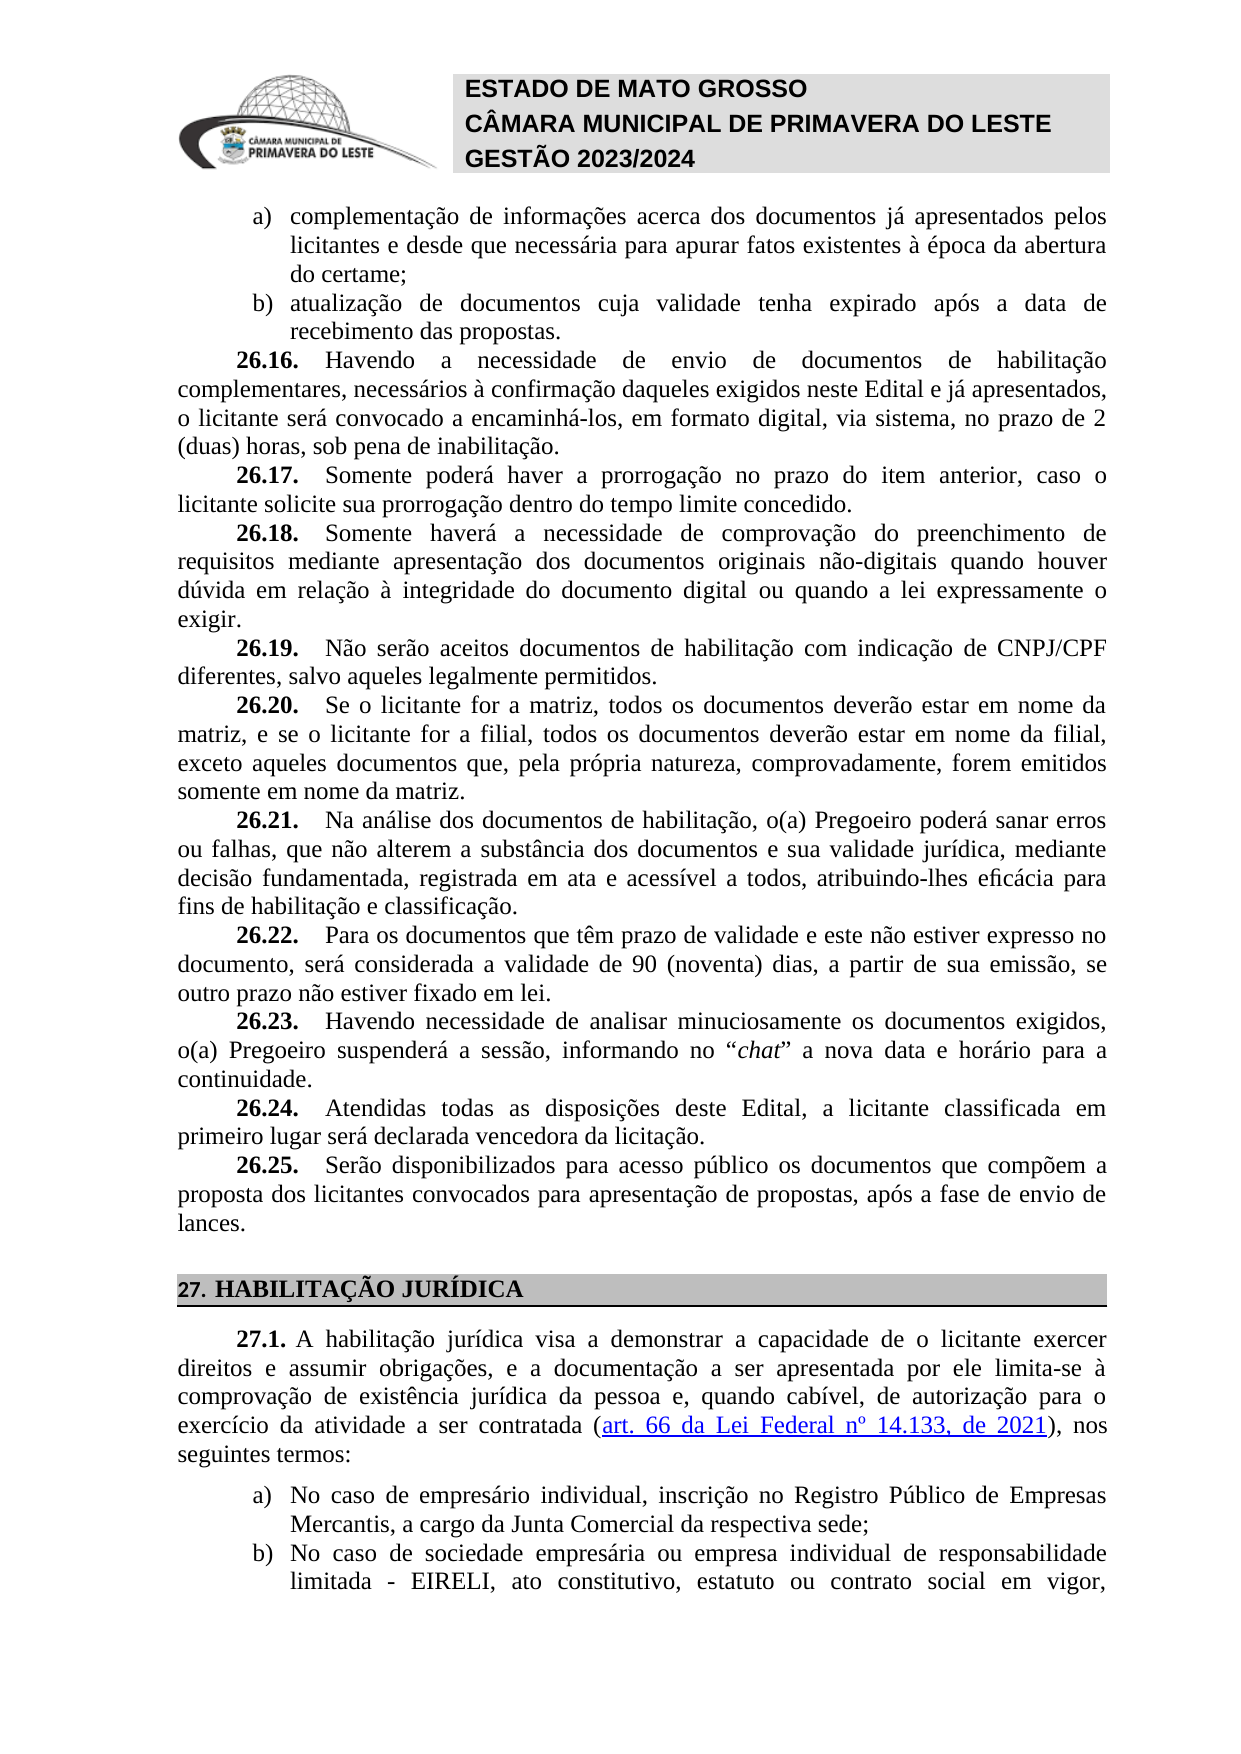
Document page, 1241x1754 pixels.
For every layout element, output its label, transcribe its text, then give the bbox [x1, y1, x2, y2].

list Se o licitante for a matriz, todos os documentos deverão estar em nome da matriz, e se o licitante for a filial, todos os documentos deverão estar em nome da filial, exceto aqueles documentos que, pela própria natureza, comprovadamente, forem emitidos somente em nome da matriz. [177, 690, 1107, 805]
list Serão disponibilizados para acesso público os documentos que compõem a proposta dos licitantes convocados para apresentação de propostas, após a fase de envio de lances. [177, 1150, 1107, 1236]
subtitle HABILITAÇÃO JURÍDICA [177, 1274, 1107, 1305]
list Para os documentos que têm prazo de validade e este não estiver expresso no documento, será considerada a validade de 90 (noventa) dias, a partir de sua emissão, se outro prazo não estiver fixado em lei. [177, 920, 1107, 1006]
list Não serão aceitos documentos de habilitação com indicação de CNPJ/CPF diferentes, salvo aqueles legalmente permitidos. [177, 633, 1107, 690]
list Atendidas todas as disposições deste Edital, a licitante classificada em primeiro lugar será declarada vencedora da licitação. [177, 1093, 1107, 1150]
list Havendo necessidade de analisar minuciosamente os documentos exigidos, o(a) Pregoeiro suspenderá a sessão, informando no “chat” a nova data e horário para a continuidade. [177, 1006, 1107, 1093]
list atualização de documentos cuja validade tenha expirado após a data de recebimento das propostas. [252, 288, 1107, 345]
list Somente haverá a necessidade de comprovação do preenchimento de requisitos mediante apresentação dos documentos originais não-digitais quando houver dúvida em relação à integridade do documento digital ou quando a lei expressamente o exigir. [177, 518, 1107, 633]
list Na análise dos documentos de habilitação, o(a) Pregoeiro poderá sanar erros ou falhas, que não alterem a substância dos documentos e sua validade jurídica, mediante decisão fundamentada, registrada em ata e acessível a todos, atribuindo-lhes eﬁcácia para fins de habilitação e classificação. [177, 805, 1107, 920]
list A habilitação jurídica visa a demonstrar a capacidade de o licitante exercer direitos e assumir obrigações, e a documentação a ser apresentada por ele limita-se à comprovação de existência jurídica da pessoa e, quando cabível, de autorização para o exercício da atividade a ser contratada (art. 66 da Lei Federal nº 14.133, de 2021), nos seguintes termos: [177, 1324, 1107, 1468]
list Havendo a necessidade de envio de documentos de habilitação complementares, necessários à confirmação daqueles exigidos neste Edital e já apresentados, o licitante será convocado a encaminhá-los, em formato digital, via sistema, no prazo de 2 (duas) horas, sob pena de inabilitação. [177, 345, 1107, 460]
list No caso de empresário individual, inscrição no Registro Público de Empresas Mercantis, a cargo da Junta Comercial da respectiva sede; [252, 1480, 1107, 1538]
picture [177, 73, 442, 172]
list complementação de informações acerca dos documentos já apresentados pelos licitantes e desde que necessária para apurar fatos existentes à época da abertura do certame; [252, 201, 1107, 288]
list Somente poderá haver a prorrogação no prazo do item anterior, caso o licitante solicite sua prorrogação dentro do tempo limite concedido. [177, 460, 1107, 518]
